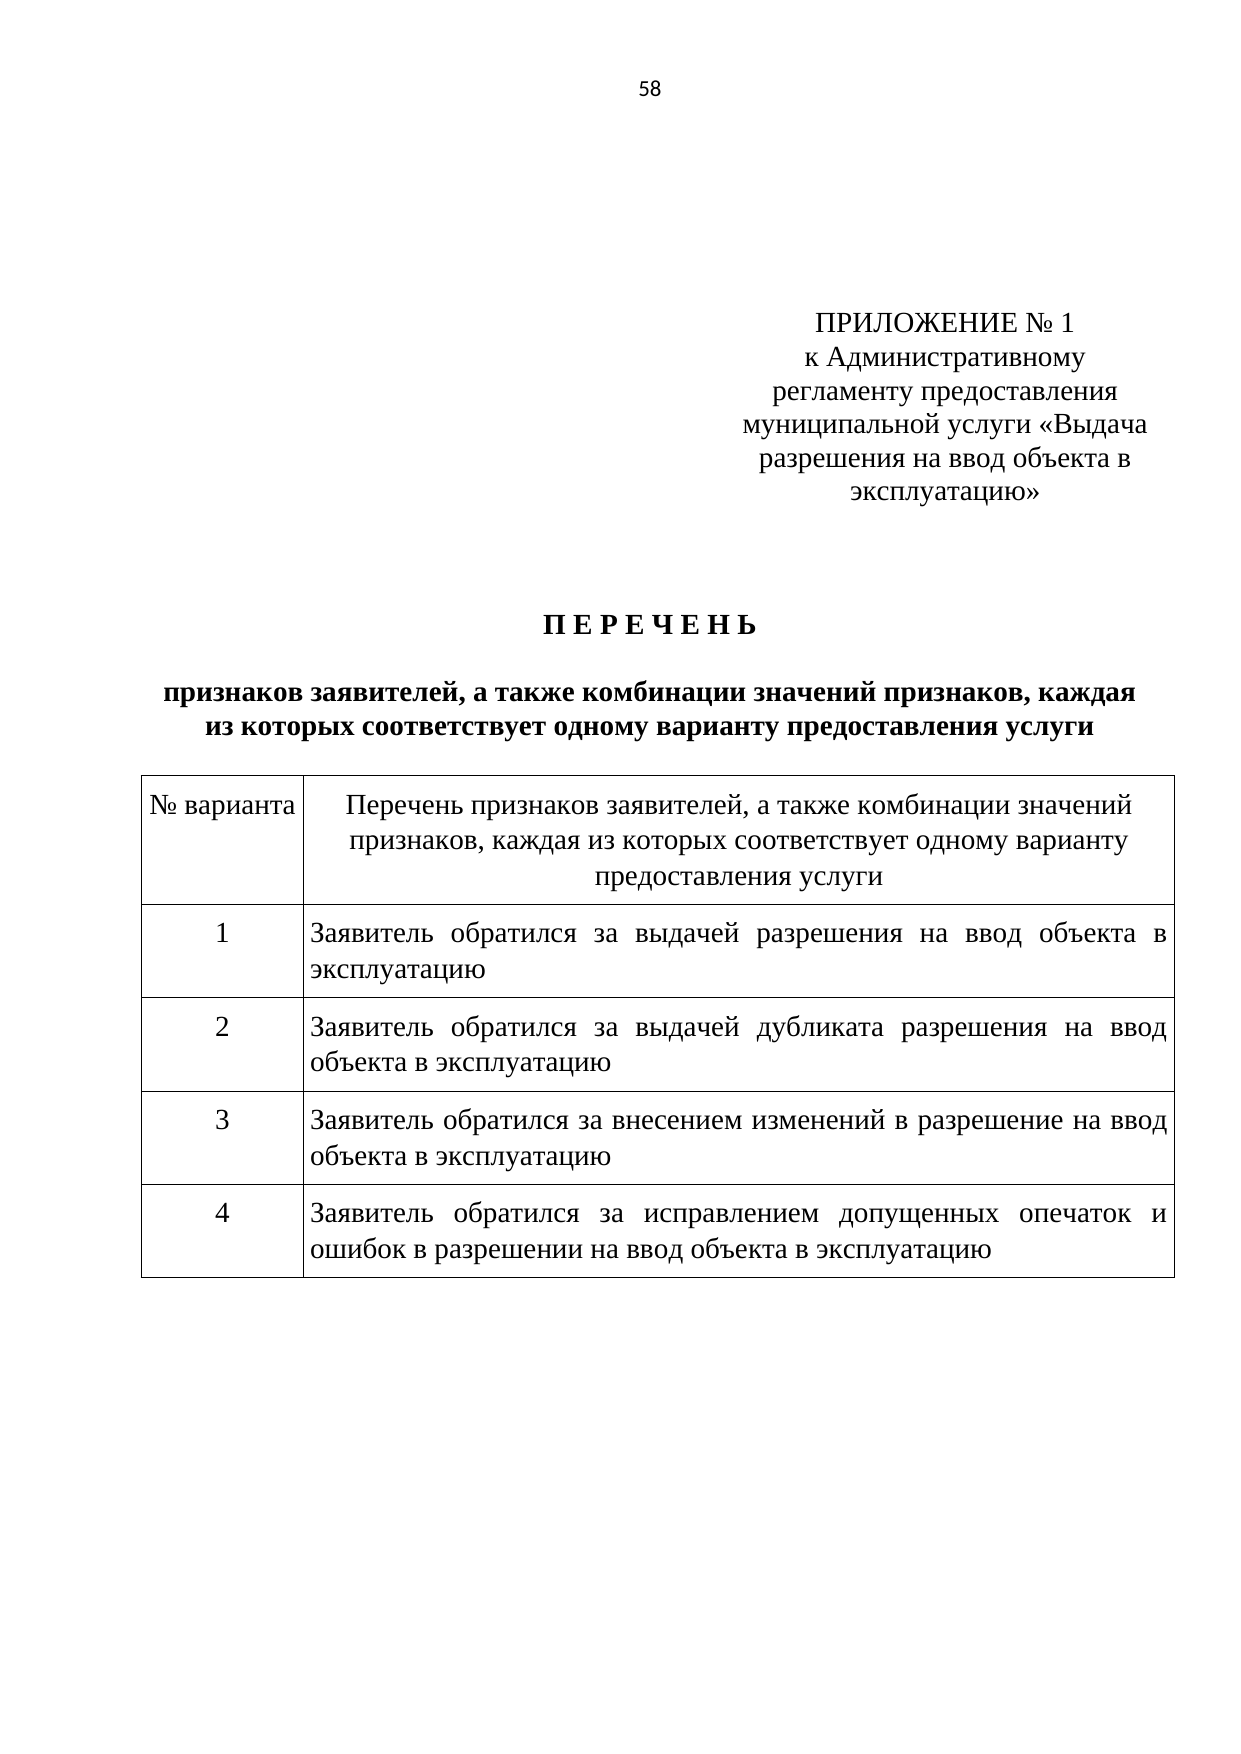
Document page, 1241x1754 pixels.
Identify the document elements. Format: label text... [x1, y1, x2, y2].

table_cell Заявитель обратился за исправлением допущенных опечаток и ошибок в разрешении на ввод объекта в эксплуатацию [304, 1185, 1174, 1277]
table_cell Заявитель обратился за внесением изменений в разрешение на ввод объекта в эксплуатацию [304, 1092, 1174, 1184]
table_cell 2 [142, 998, 303, 1091]
text ПРИЛОЖЕНИЕ № 1 к Административному регламенту предоставления муниципальной услуги «Выдача разрешения на ввод объекта в эксплуатацию» [738, 306, 1152, 507]
table_cell Заявитель обратился за выдачей разрешения на ввод объекта в эксплуатацию [304, 905, 1174, 997]
table_cell 1 [142, 905, 303, 997]
table_cell Заявитель обратился за выдачей дубликата разрешения на ввод объекта в эксплуатацию [304, 998, 1174, 1091]
table_header № варианта [142, 776, 303, 904]
table_header Перечень признаков заявителей, а также комбинации значений признаков, каждая из которых соответствует одному варианту предоставления услуги [304, 776, 1174, 904]
text П Е Р Е Ч Е Н Ь [148, 607, 1152, 641]
table_cell 4 [142, 1185, 303, 1277]
text признаков заявителей, а также комбинации значений признаков, каждая из которых соответствует одному варианту предоставления услуги [148, 674, 1152, 742]
table_cell 3 [142, 1092, 303, 1184]
